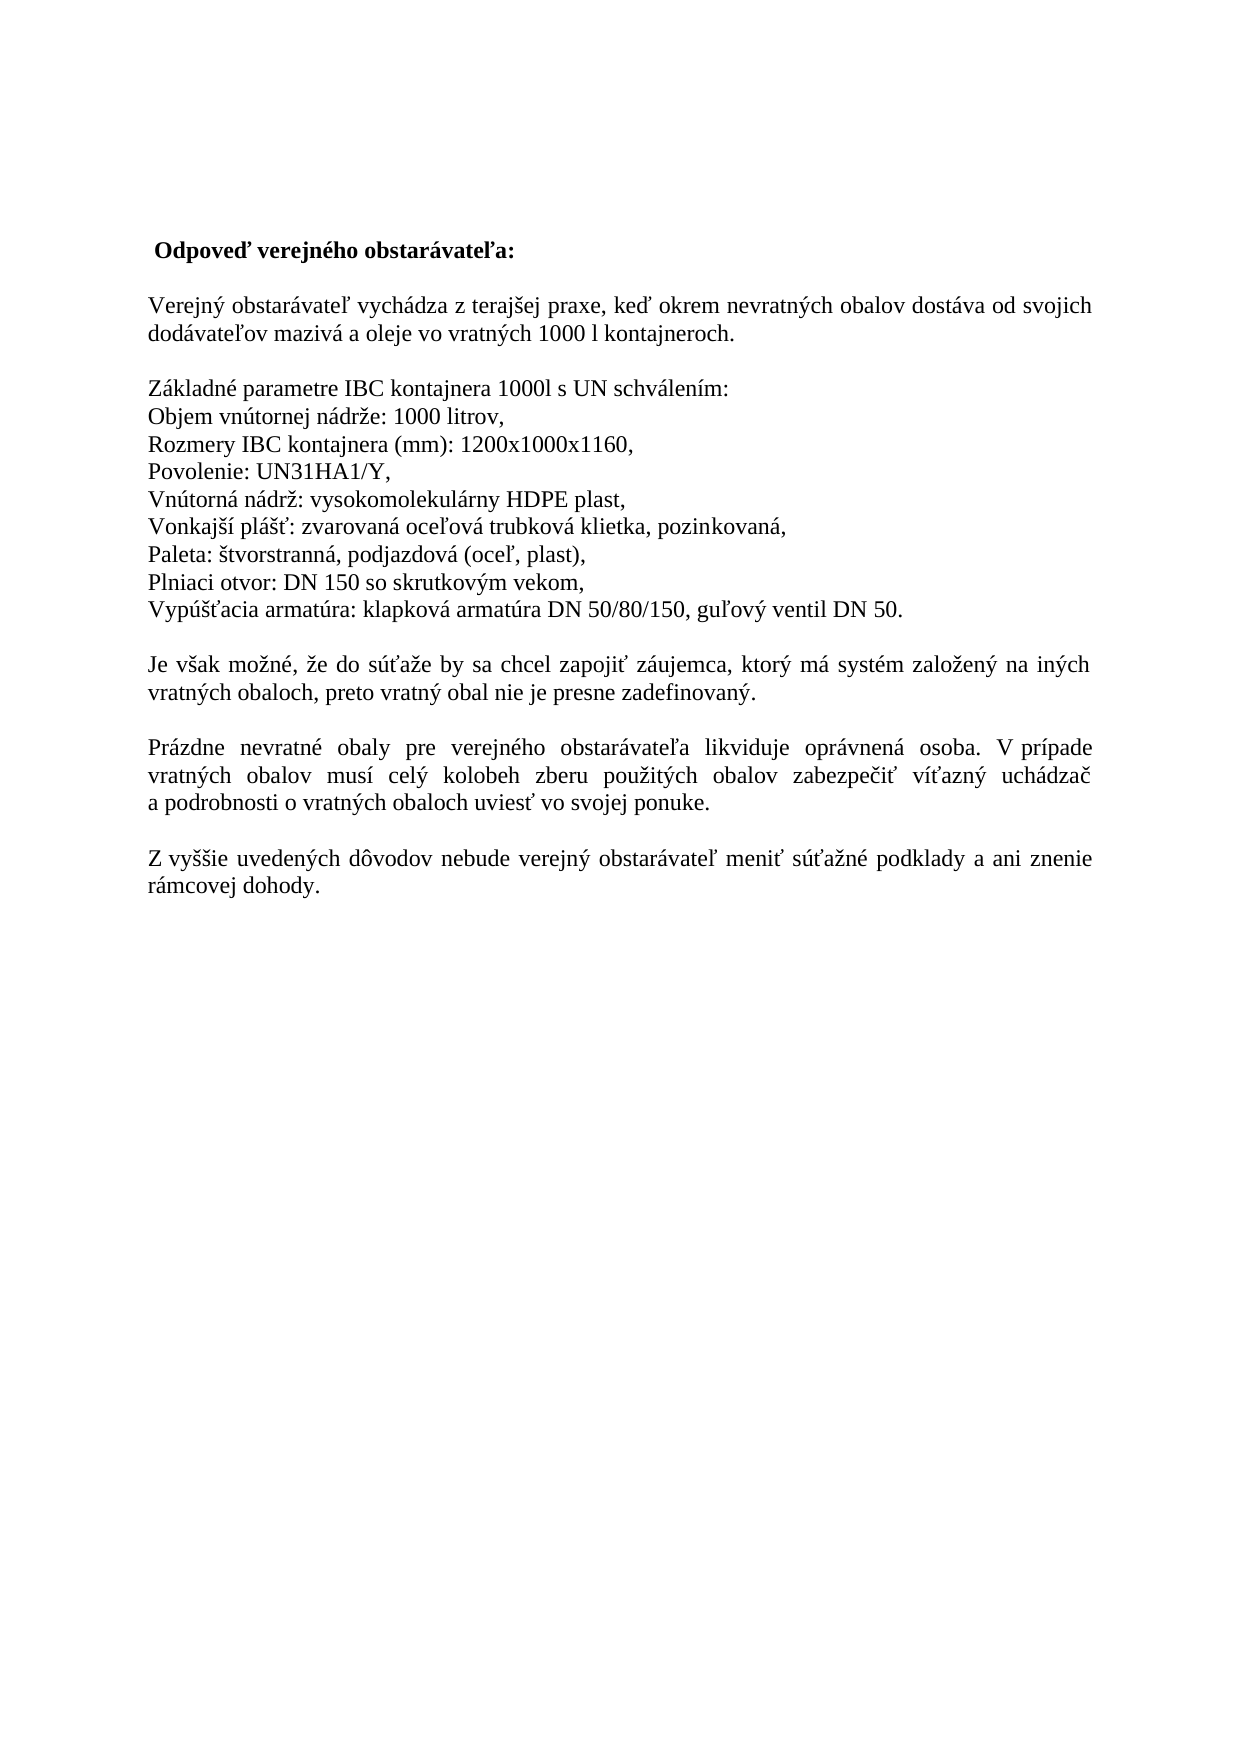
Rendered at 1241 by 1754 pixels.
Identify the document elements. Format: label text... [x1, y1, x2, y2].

text Vypúšťacia armatúra: klapková armatúra DN 50/80/150, guľový ventil DN 50. [148, 595, 1093, 623]
text Paleta: štvorstranná, podjazdová (oceľ, plast), [148, 540, 1093, 568]
text Odpoveď verejného obstarávateľa: [148, 236, 1093, 264]
text Základné parametre IBC kontajnera 1000l s UN schválením: [148, 374, 1093, 402]
text Vnútorná nádrž: vysokomolekulárny HDPE plast, [148, 485, 1093, 512]
text Vonkajší plášť: zvarovaná oceľová trubková klietka, pozinkovaná, [148, 512, 1093, 540]
text Je však možné, že do súťaže by sa chcel zapojiť záujemca, ktorý má systém založený na iných vratných obaloch, preto vratný obal nie je presne zadefinovaný. [148, 650, 1093, 706]
text Prázdne nevratné obaly pre verejného obstarávateľa likviduje oprávnená osoba. V prípade vratných obalov musí celý kolobeh zberu použitých obalov zabezpečiť víťazný uchádzač a podrobnosti o vratných obaloch uviesť vo svojej ponuke. [148, 733, 1093, 816]
text Verejný obstarávateľ vychádza z terajšej praxe, keď okrem nevratných obalov dostáva od svojich dodávateľov mazivá a oleje vo vratných 1000 l kontajneroch. [148, 292, 1093, 347]
text Rozmery IBC kontajnera (mm): 1200x1000x1160, [148, 429, 1093, 457]
text Z vyššie uvedených dôvodov nebude verejný obstarávateľ meniť súťažné podklady a ani znenie rámcovej dohody. [148, 844, 1093, 899]
text Objem vnútornej nádrže: 1000 litrov, [148, 402, 1093, 429]
text Plniaci otvor: DN 150 so skrutkovým vekom, [148, 568, 1093, 595]
text Povolenie: UN31HA1/Y, [148, 457, 1093, 485]
